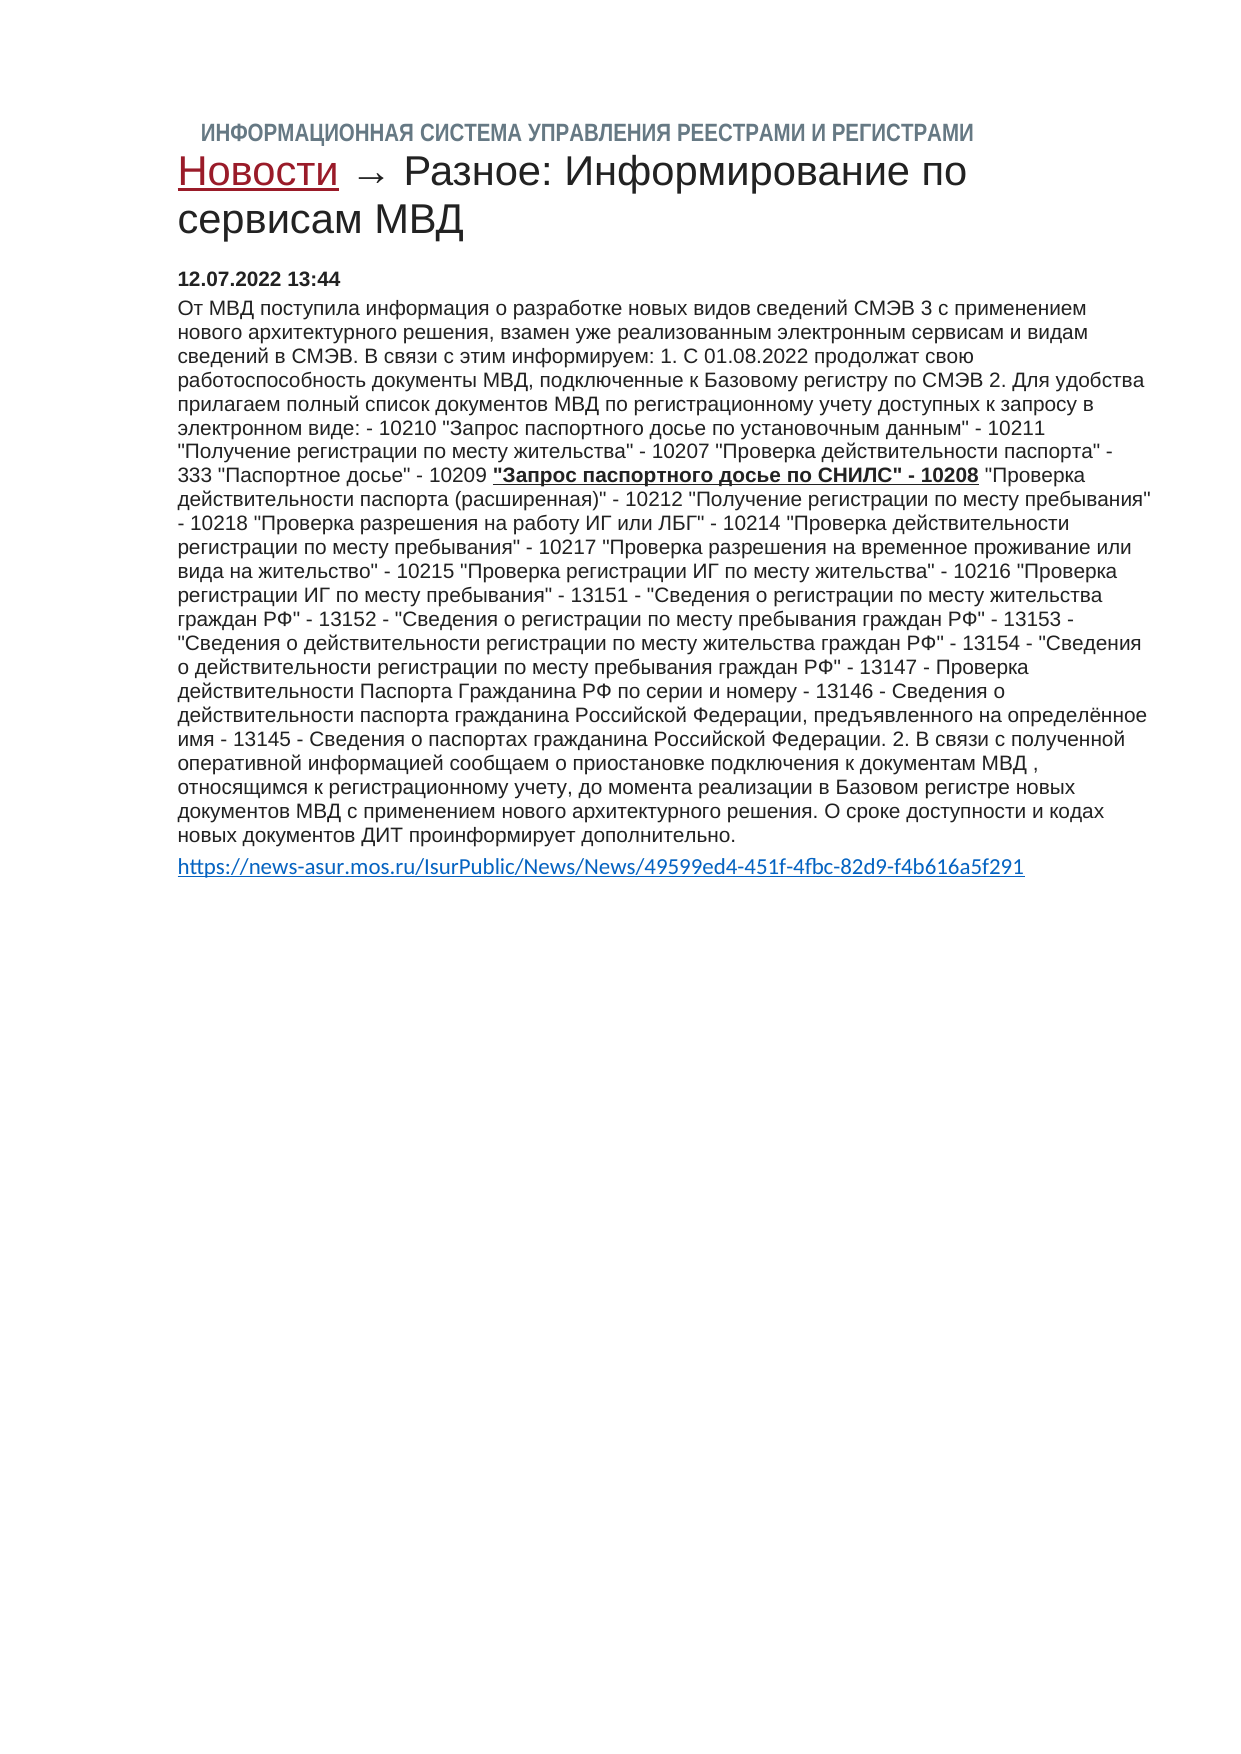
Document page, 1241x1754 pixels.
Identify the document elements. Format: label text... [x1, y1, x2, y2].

text Новости → Разное: Информирование по сервисам МВД [177, 147, 1152, 243]
text 12.07.2022 13:44 [177, 243, 1152, 291]
text https://news-asur.mos.ru/IsurPublic/News/News/49599ed4-451f-4fbc-82d9-f4b616a5f291 [177, 852, 1152, 880]
text От МВД поступила информация о разработке новых видов сведений СМЭВ 3 с применением нового архитектурного решения, взамен уже реализованным электронным сервисам и видам сведений в СМЭВ. В связи с этим информируем: 1. С 01.08.2022 продолжат свою работоспособность документы МВД, подключенные к Базовому регистру по СМЭВ 2. Для удобства прилагаем полный список документов МВД по регистрационному учету доступных к запросу в электронном виде: - 10210 "Запрос паспортного досье по установочным данным" - 10211 "Получение регистрации по месту жительства" - 10207 "Проверка действительности паспорта" - 333 "Паспортное досье" - 10209 "Запрос паспортного досье по СНИЛС" - 10208 "Проверка действительности паспорта (расширенная)" - 10212 "Получение регистрации по месту пребывания" - 10218 "Проверка разрешения на работу ИГ или ЛБГ" - 10214 "Проверка действительности регистрации по месту пребывания" - 10217 "Проверка разрешения на временное проживание или вида на жительство" - 10215 "Проверка регистрации ИГ по месту жительства" - 10216 "Проверка регистрации ИГ по месту пребывания" - 13151 - "Сведения о регистрации по месту жительства граждан РФ" - 13152 - "Сведения о регистрации по месту пребывания граждан РФ" - 13153 - "Сведения о действительности регистрации по месту жительства граждан РФ" - 13154 - "Сведения о действительности регистрации по месту пребывания граждан РФ" - 13147 - Проверка действительности Паспорта Гражданина РФ по серии и номеру - 13146 - Сведения о действительности паспорта гражданина Российской Федерации, предъявленного на определённое имя - 13145 - Сведения о паспортах гражданина Российской Федерации. 2. В связи с полученной оперативной информацией сообщаем о приостановке подключения к документам МВД , относящимся к регистрационному учету, до момента реализации в Базовом регистре новых документов МВД с применением нового архитектурного решения. О сроке доступности и кодах новых документов ДИТ проинформирует дополнительно. [177, 296, 1152, 847]
text ИНФОРМАЦИОННАЯ СИСТЕМА УПРАВЛЕНИЯ РЕЕСТРАМИ И РЕГИСТРАМИ [201, 118, 1152, 147]
